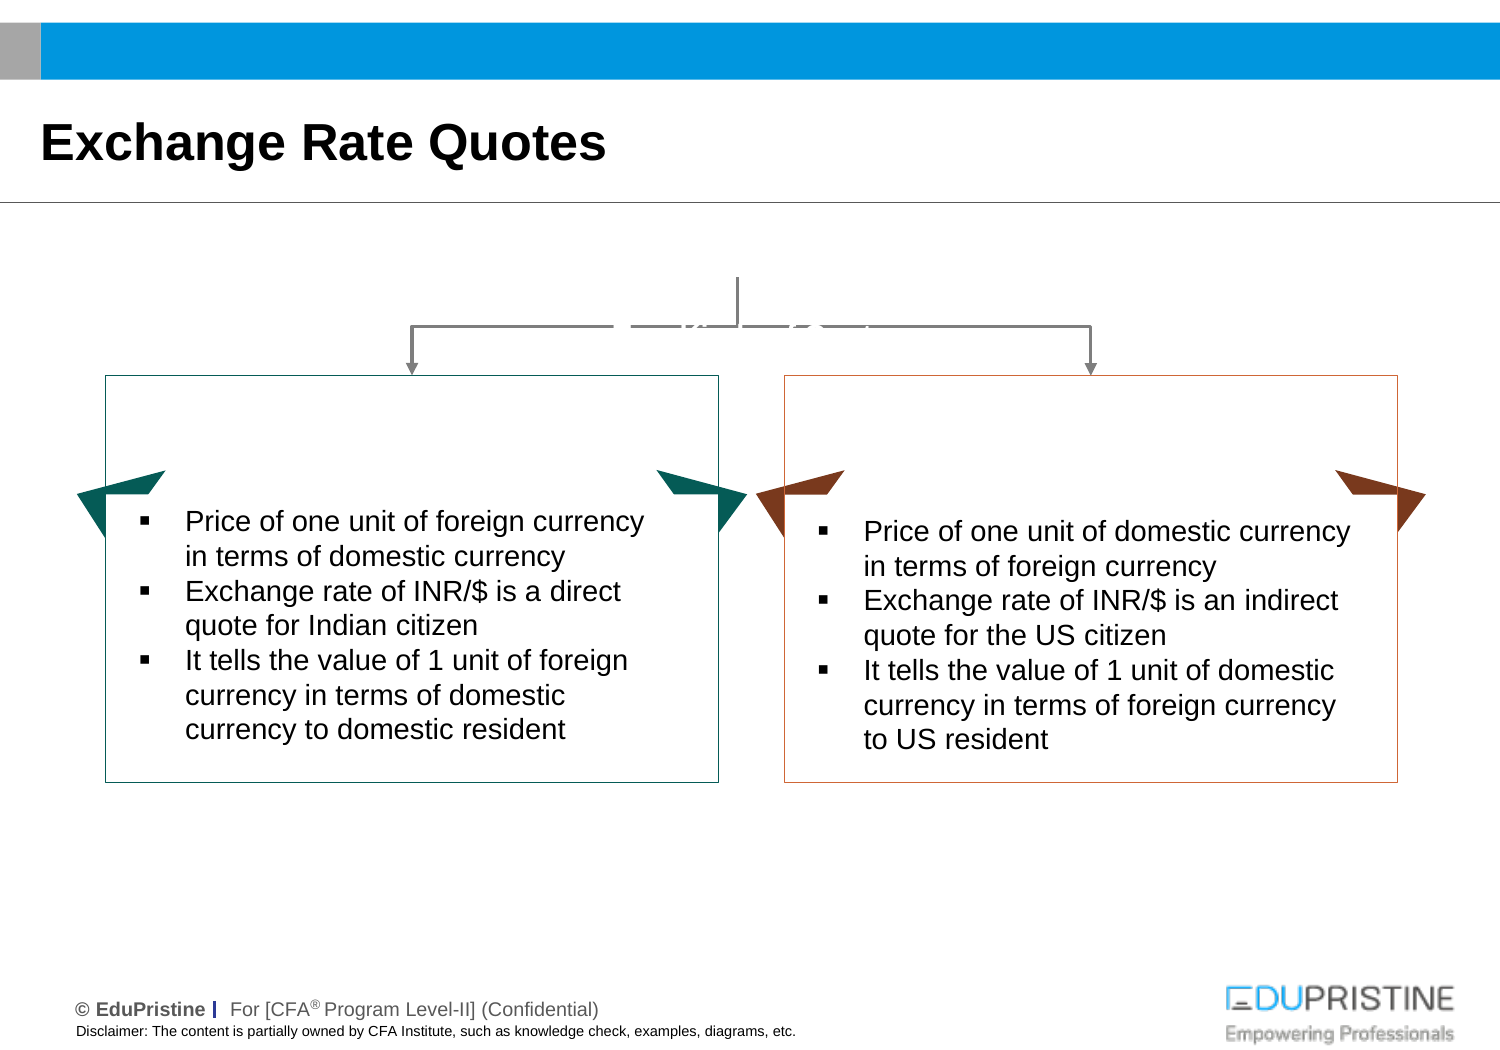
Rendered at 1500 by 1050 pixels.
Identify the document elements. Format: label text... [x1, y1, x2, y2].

list It tells the value of 1 unit of foreign currency in terms of domestic currency to domestic resident [138, 643, 684, 746]
list Price of one unit of foreign currency in terms of domestic currency [138, 504, 674, 572]
list Exchange rate of INR/$ is a direct quote for Indian citizen [138, 574, 661, 642]
list Price of one unit of domestic currency in terms of foreign currency [816, 514, 1381, 582]
list Exchange rate of INR/$ is an indirect quote for the US citizen [816, 583, 1378, 652]
list It tells the value of 1 unit of domestic currency in terms of foreign currency to US resident [816, 653, 1368, 756]
picture [1213, 975, 1462, 1047]
